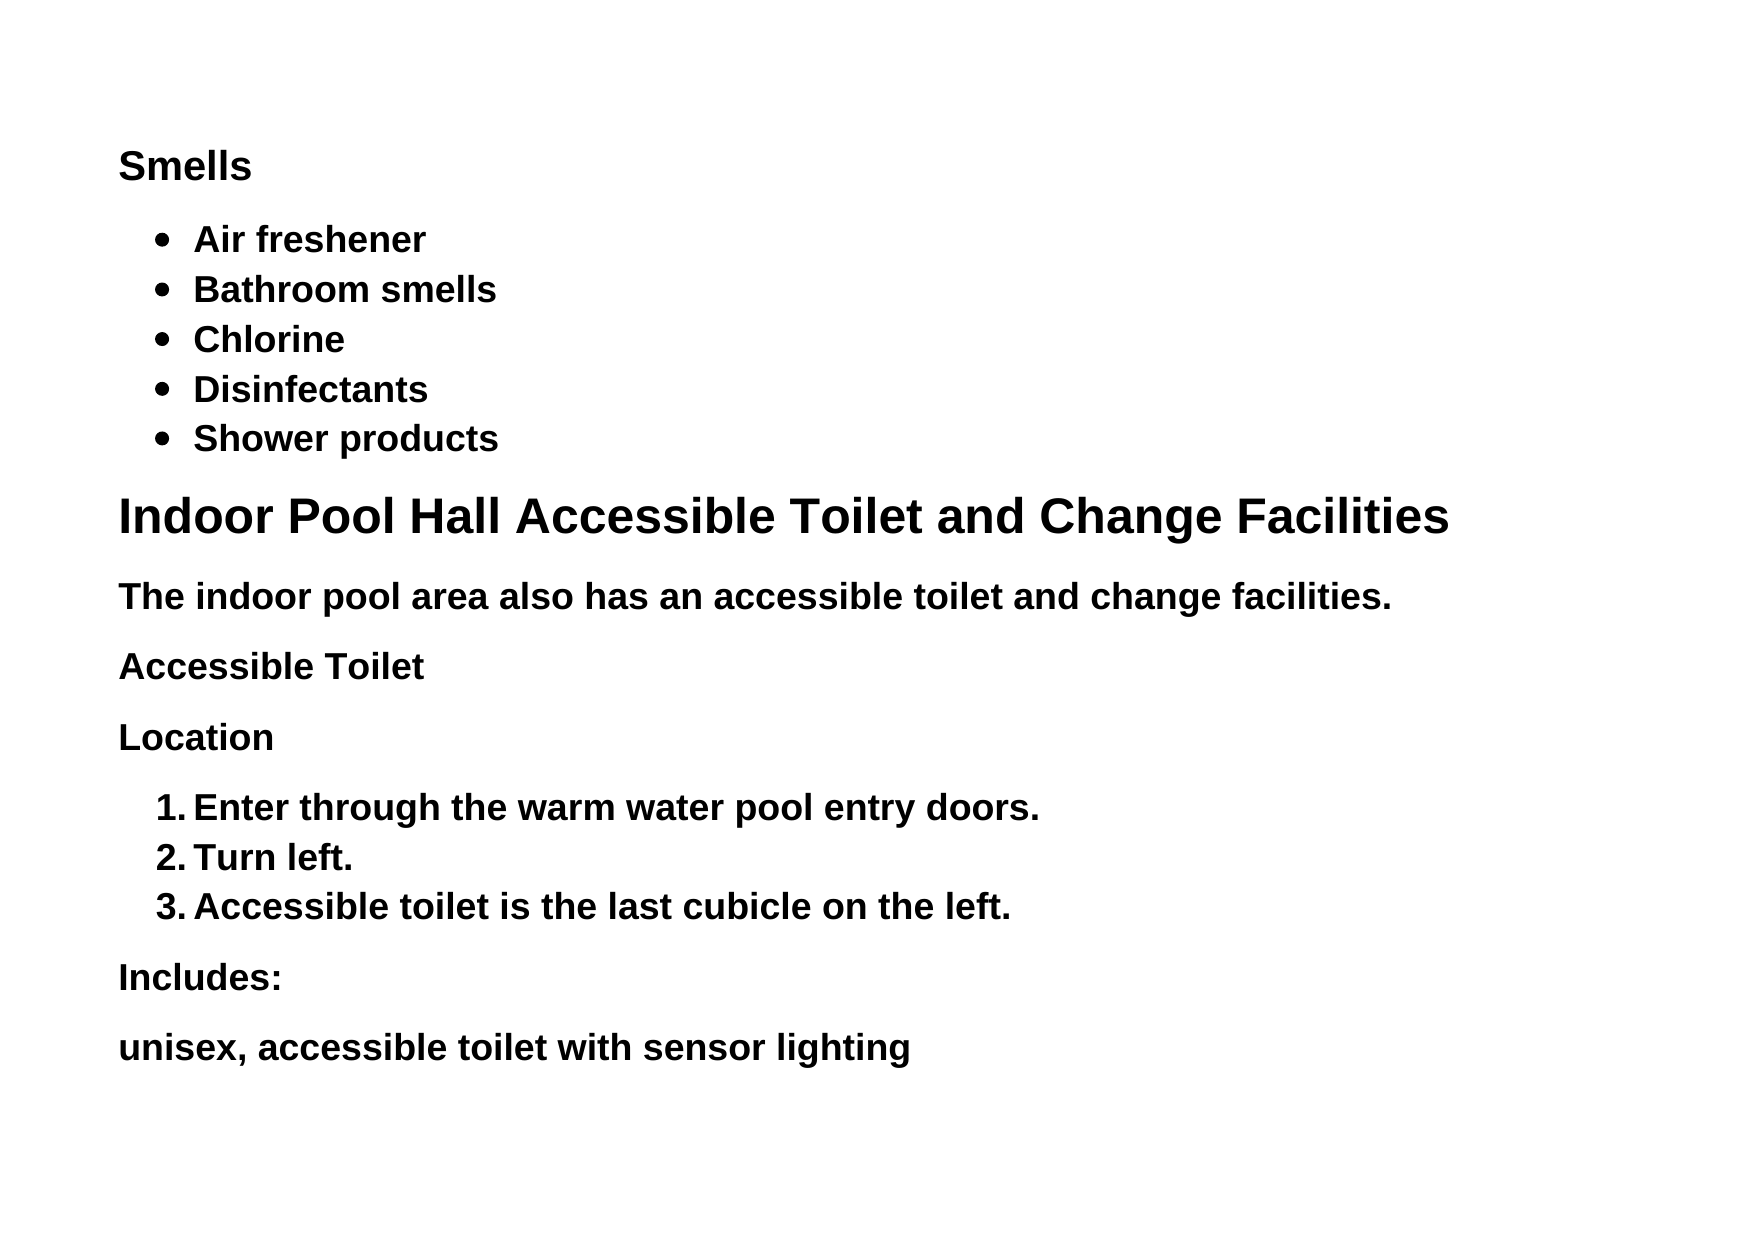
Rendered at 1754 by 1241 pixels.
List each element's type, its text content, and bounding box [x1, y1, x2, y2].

text unisex, accessible toilet with sensor lighting [118, 1025, 1636, 1068]
text The indoor pool area also has an accessible toilet and change facilities. [118, 574, 1636, 617]
list Accessible toilet is the last cubicle on the left. [156, 884, 1636, 927]
text Accessible Toilet [118, 644, 1636, 687]
list Air freshener [156, 218, 1636, 261]
subtitle Indoor Pool Hall Accessible Toilet and Change Facilities [118, 487, 1636, 544]
list Turn left. [156, 835, 1636, 878]
list Chlorine [156, 317, 1636, 360]
text Includes: [118, 955, 1636, 998]
subtitle Smells [118, 142, 1636, 190]
list Disinfectants [156, 367, 1636, 410]
list Bathroom smells [156, 267, 1636, 311]
list Shower products [156, 416, 1636, 460]
text Location [118, 715, 1636, 758]
list Enter through the warm water pool entry doors. [156, 785, 1636, 828]
